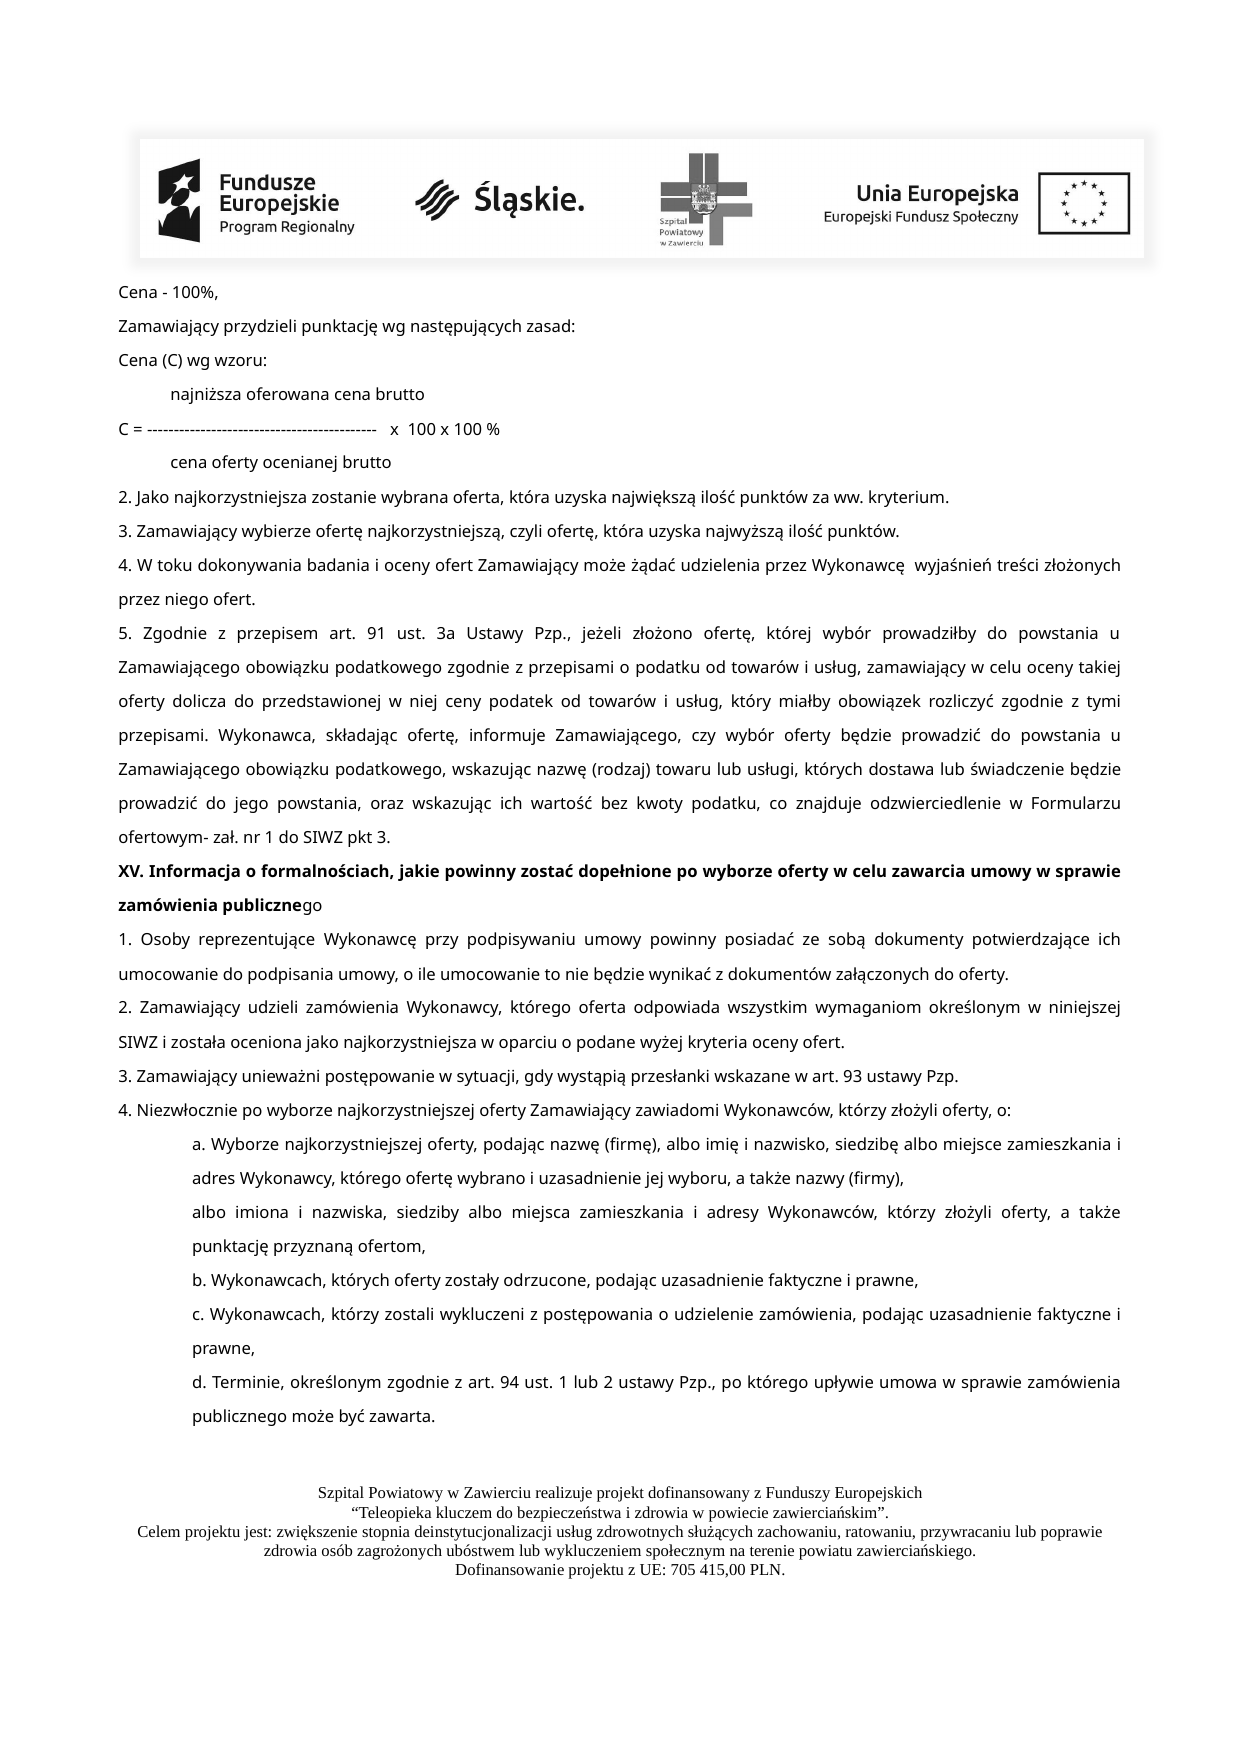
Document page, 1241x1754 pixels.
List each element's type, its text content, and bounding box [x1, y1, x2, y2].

text C = ------------------------------------------- x 100 x 100 % [118, 417, 1122, 440]
text 4. W toku dokonywania badania i oceny ofert Zamawiający może żądać udzielenia przez Wykonawcę wyjaśnień treści złożonych przez niego ofert. [118, 553, 1122, 610]
text d. Terminie, określonym zgodnie z art. 94 ust. 1 lub 2 ustawy Pzp., po którego upływie umowa w sprawie zamówienia publicznego może być zawarta. [192, 1371, 1122, 1428]
text Cena - 100%, [118, 281, 1122, 303]
text Zamawiający przydzieli punktację wg następujących zasad: [118, 315, 1122, 338]
text 1. Osoby reprezentujące Wykonawcę przy podpisywaniu umowy powinny posiadać ze sobą dokumenty potwierdzające ich umocowanie do podpisania umowy, o ile umocowanie to nie będzie wynikać z dokumentów załączonych do oferty. [118, 928, 1122, 985]
text 3. Zamawiający unieważni postępowanie w sytuacji, gdy wystąpią przesłanki wskazane w art. 93 ustawy Pzp. [118, 1064, 1122, 1087]
picture [140, 139, 1144, 258]
text a. Wyborze najkorzystniejszej oferty, podając nazwę (firmę), albo imię i nazwisko, siedzibę albo miejsce zamieszkania i adres Wykonawcy, którego ofertę wybrano i uzasadnienie jej wyboru, a także nazwy (firmy), [192, 1132, 1122, 1189]
text 2. Zamawiający udzieli zamówienia Wykonawcy, którego oferta odpowiada wszystkim wymaganiom określonym w niniejszej SIWZ i została oceniona jako najkorzystniejsza w oparciu o podane wyżej kryteria oceny ofert. [118, 996, 1122, 1053]
text Cena (C) wg wzoru: [118, 349, 1122, 372]
text 5. Zgodnie z przepisem art. 91 ust. 3a Ustawy Pzp., jeżeli złożono ofertę, której wybór prowadziłby do powstania u Zamawiającego obowiązku podatkowego zgodnie z przepisami o podatku od towarów i usług, zamawiający w celu oceny takiej oferty dolicza do przedstawionej w niej ceny podatek od towarów i usług, który miałby obowiązek rozliczyć zgodnie z tymi przepisami. Wykonawca, składając ofertę, informuje Zamawiającego, czy wybór oferty będzie prowadzić do powstania u Zamawiającego obowiązku podatkowego, wskazując nazwę (rodzaj) towaru lub usługi, których dostawa lub świadczenie będzie prowadzić do jego powstania, oraz wskazując ich wartość bez kwoty podatku, co znajduje odzwierciedlenie w Formularzu ofertowym- zał. nr 1 do SIWZ pkt 3. [118, 621, 1122, 848]
text 4. Niezwłocznie po wyborze najkorzystniejszej oferty Zamawiający zawiadomi Wykonawców, którzy złożyli oferty, o: [118, 1098, 1122, 1121]
text b. Wykonawcach, których oferty zostały odrzucone, podając uzasadnienie faktyczne i prawne, [118, 1269, 1122, 1291]
text 3. Zamawiający wybierze ofertę najkorzystniejszą, czyli ofertę, która uzyska najwyższą ilość punktów. [118, 519, 1122, 542]
text XV. Informacja o formalnościach, jakie powinny zostać dopełnione po wyborze oferty w celu zawarcia umowy w sprawie zamówienia publicznego [118, 860, 1122, 917]
text albo imiona i nazwiska, siedziby albo miejsca zamieszkania i adresy Wykonawców, którzy złożyli oferty, a także punktację przyznaną ofertom, [192, 1201, 1122, 1257]
text c. Wykonawcach, którzy zostali wykluczeni z postępowania o udzielenie zamówienia, podając uzasadnienie faktyczne i prawne, [192, 1303, 1122, 1359]
text cena oferty ocenianej brutto [118, 451, 1122, 474]
text najniższa oferowana cena brutto [118, 383, 1122, 406]
text 2. Jako najkorzystniejsza zostanie wybrana oferta, która uzyska największą ilość punktów za ww. kryterium. [118, 485, 1122, 508]
